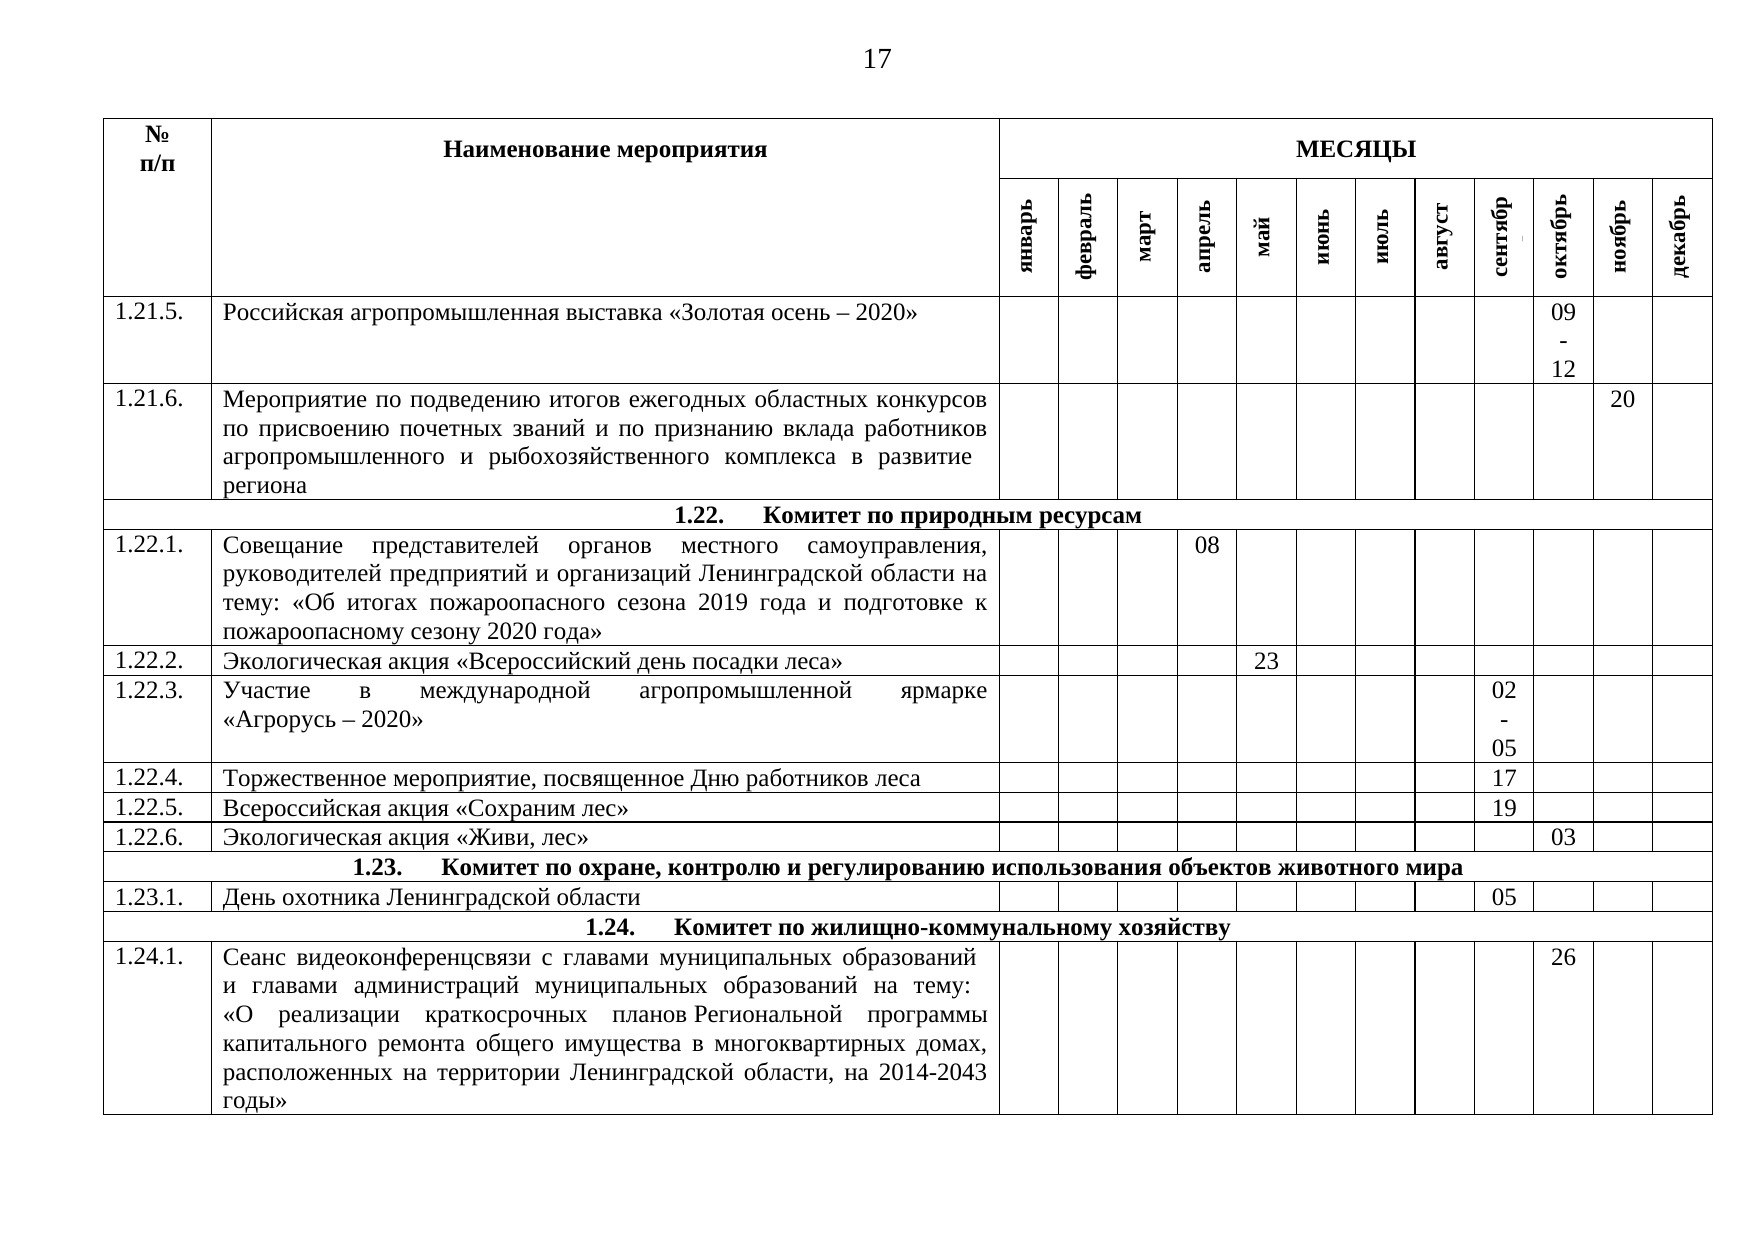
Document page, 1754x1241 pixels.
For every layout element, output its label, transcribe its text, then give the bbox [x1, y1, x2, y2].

table_cell [1118, 823, 1177, 851]
table_cell [1653, 942, 1712, 1114]
table_cell [104, 882, 211, 911]
table_cell [1356, 297, 1414, 383]
table_cell 20 [1594, 384, 1652, 499]
table_cell 02 - 05 [1475, 676, 1533, 762]
table_cell [1297, 297, 1355, 383]
table_cell [1356, 646, 1414, 674]
table_cell сентябрь [1475, 179, 1533, 296]
table_cell 03 [1534, 823, 1593, 851]
table_cell 05 [1475, 882, 1533, 911]
table_cell февраль [1059, 179, 1117, 296]
table_cell август [1416, 179, 1474, 296]
table_cell [104, 763, 211, 792]
table_cell [1297, 676, 1355, 762]
table_cell [1475, 646, 1533, 674]
table_cell [1059, 384, 1117, 499]
table_cell [1653, 793, 1712, 821]
table_cell [1118, 384, 1177, 499]
table_cell [1237, 530, 1296, 645]
table_cell 09 - 12 [1534, 297, 1593, 383]
table_cell [1059, 763, 1117, 792]
table_cell [1178, 384, 1236, 499]
table_cell [1356, 676, 1414, 762]
table_cell [1356, 530, 1414, 645]
table_cell [1000, 384, 1058, 499]
table_cell [1178, 297, 1236, 383]
table_cell Российская агропромышленная выставка «Золотая осень – 2020» [212, 297, 999, 383]
table_cell [1000, 676, 1058, 762]
table_cell [1475, 942, 1533, 1114]
table_cell [1297, 882, 1355, 911]
table_cell [1416, 530, 1474, 645]
table_cell [1059, 882, 1117, 911]
table_cell Комитет по охране, контролю и регулированию использования объектов животного мира [104, 852, 1712, 881]
table_cell [1594, 530, 1652, 645]
table_cell [1178, 793, 1236, 821]
table_cell [1297, 793, 1355, 821]
table_cell [1118, 676, 1177, 762]
table_cell День охотника Ленинградской области [212, 882, 999, 911]
table_cell [1059, 297, 1117, 383]
table_cell [1653, 384, 1712, 499]
table_cell 23 [1237, 646, 1296, 674]
table_cell [1356, 763, 1414, 792]
table_cell [1000, 530, 1058, 645]
table_cell [1237, 793, 1296, 821]
table_cell [1059, 823, 1117, 851]
table_cell [1178, 823, 1236, 851]
table_cell [1356, 793, 1414, 821]
table_cell Комитет по жилищно-коммунальному хозяйству [104, 912, 1712, 941]
table_cell [1237, 882, 1296, 911]
table_cell [1118, 763, 1177, 792]
table_cell [1534, 882, 1593, 911]
table_cell Экологическая акция «Всероссийский день посадки леса» [212, 646, 999, 674]
table_cell [1237, 297, 1296, 383]
table_cell март [1118, 179, 1177, 296]
table_cell [1534, 384, 1593, 499]
table_cell [1594, 942, 1652, 1114]
table_cell [1356, 942, 1414, 1114]
table_header Наименование мероприятия [212, 119, 999, 178]
table_cell [104, 793, 211, 821]
table_cell [1416, 942, 1474, 1114]
table_cell [1297, 823, 1355, 851]
table_cell Комитет по природным ресурсам [104, 500, 1712, 529]
table_cell [1059, 646, 1117, 674]
table_header МЕСЯЦЫ [1000, 119, 1712, 178]
table_cell май [1237, 179, 1296, 296]
table_cell [1178, 763, 1236, 792]
table_cell [1000, 297, 1058, 383]
table_cell [1653, 823, 1712, 851]
table_cell [1594, 676, 1652, 762]
table_cell [1237, 942, 1296, 1114]
table_cell [1475, 297, 1533, 383]
table_cell апрель [1178, 179, 1236, 296]
table_cell [1178, 646, 1236, 674]
table_cell [1000, 882, 1058, 911]
table_cell [1475, 384, 1533, 499]
table_cell [1178, 676, 1236, 762]
table_cell [1000, 823, 1058, 851]
table_cell [1118, 646, 1177, 674]
table_cell [1000, 763, 1058, 792]
table_cell [1534, 793, 1593, 821]
table_cell Торжественное мероприятие, посвященное Дню работников леса [212, 763, 999, 792]
table_cell [1297, 530, 1355, 645]
table_cell [1237, 676, 1296, 762]
table_cell [1594, 646, 1652, 674]
table_cell [1059, 676, 1117, 762]
table_cell [1237, 763, 1296, 792]
table_cell [104, 646, 211, 674]
table_cell Всероссийская акция «Сохраним лес» [212, 793, 999, 821]
table_cell [1297, 763, 1355, 792]
table_cell [104, 823, 211, 851]
table_cell [1534, 676, 1593, 762]
table_cell [1594, 763, 1652, 792]
table_cell [104, 384, 211, 499]
table_cell Сеанс видеоконференцсвязи с главами муниципальных образований и главами администраций муниципальных образований на тему: «О реализации краткосрочных планов Региональной программы капитального ремонта общего имущества в многоквартирных домах, расположенных на территории Ленинградской области, на 2014-2043 годы» [212, 942, 999, 1114]
table_cell октябрь [1534, 179, 1593, 296]
table_header № п/п [104, 119, 211, 178]
table_cell 26 [1534, 942, 1593, 1114]
table_cell 19 [1475, 793, 1533, 821]
table_cell [1237, 823, 1296, 851]
table_cell [104, 297, 211, 383]
table_cell Совещание представителей органов местного самоуправления, руководителей предприятий и организаций Ленинградской области на тему: «Об итогах пожароопасного сезона 2019 года и подготовке к пожароопасному сезону 2020 года» [212, 530, 999, 645]
table_cell [1297, 646, 1355, 674]
table_cell [1653, 297, 1712, 383]
table_cell [1059, 942, 1117, 1114]
table_cell [1534, 646, 1593, 674]
table_cell [1000, 942, 1058, 1114]
table_cell [1416, 384, 1474, 499]
table_cell [1237, 384, 1296, 499]
table_cell [1594, 882, 1652, 911]
table_cell [1118, 793, 1177, 821]
table_cell [1594, 297, 1652, 383]
table_cell ноябрь [1594, 179, 1652, 296]
table_cell [1118, 297, 1177, 383]
table_cell [1594, 823, 1652, 851]
table_cell Экологическая акция «Живи, лес» [212, 823, 999, 851]
table_cell [1653, 676, 1712, 762]
table_cell [1653, 646, 1712, 674]
table_cell [104, 178, 211, 296]
table_cell декабрь [1653, 179, 1712, 296]
table_cell [1594, 793, 1652, 821]
table_cell июль [1356, 179, 1414, 296]
table_cell июнь [1297, 179, 1355, 296]
table_cell [1534, 530, 1593, 645]
table_cell [1416, 882, 1474, 911]
table_cell Участие в международной агропромышленной ярмарке «Агрорусь – 2020» [212, 676, 999, 762]
table_cell [1475, 823, 1533, 851]
table_cell [1416, 676, 1474, 762]
table_cell [1653, 763, 1712, 792]
table_cell 17 [1475, 763, 1533, 792]
table_cell [1416, 823, 1474, 851]
table_cell [1118, 530, 1177, 645]
table_cell [1178, 882, 1236, 911]
table_cell [1356, 823, 1414, 851]
table_cell [1297, 942, 1355, 1114]
table_cell [1416, 646, 1474, 674]
table_cell [1297, 384, 1355, 499]
table_cell 08 [1178, 530, 1236, 645]
table_cell [1475, 530, 1533, 645]
table_cell [1000, 793, 1058, 821]
table_cell [1059, 793, 1117, 821]
table_cell [1118, 882, 1177, 911]
table_cell Мероприятие по подведению итогов ежегодных областных конкурсов по присвоению почетных званий и по признанию вклада работников агропромышленного и рыбохозяйственного комплекса в развитие региона [212, 384, 999, 499]
table_cell [104, 942, 211, 1114]
table_cell [1178, 942, 1236, 1114]
table_cell [212, 178, 999, 296]
table_cell январь [1000, 179, 1058, 296]
table_cell [104, 676, 211, 762]
table_cell [1356, 384, 1414, 499]
table_cell [1416, 793, 1474, 821]
table_cell [1118, 942, 1177, 1114]
table_cell [1000, 646, 1058, 674]
table_cell [1059, 530, 1117, 645]
table_cell [1356, 882, 1414, 911]
table_cell [1653, 530, 1712, 645]
table_cell [104, 530, 211, 645]
table_cell [1534, 763, 1593, 792]
table_cell [1416, 763, 1474, 792]
table_cell [1416, 297, 1474, 383]
table_cell [1653, 882, 1712, 911]
